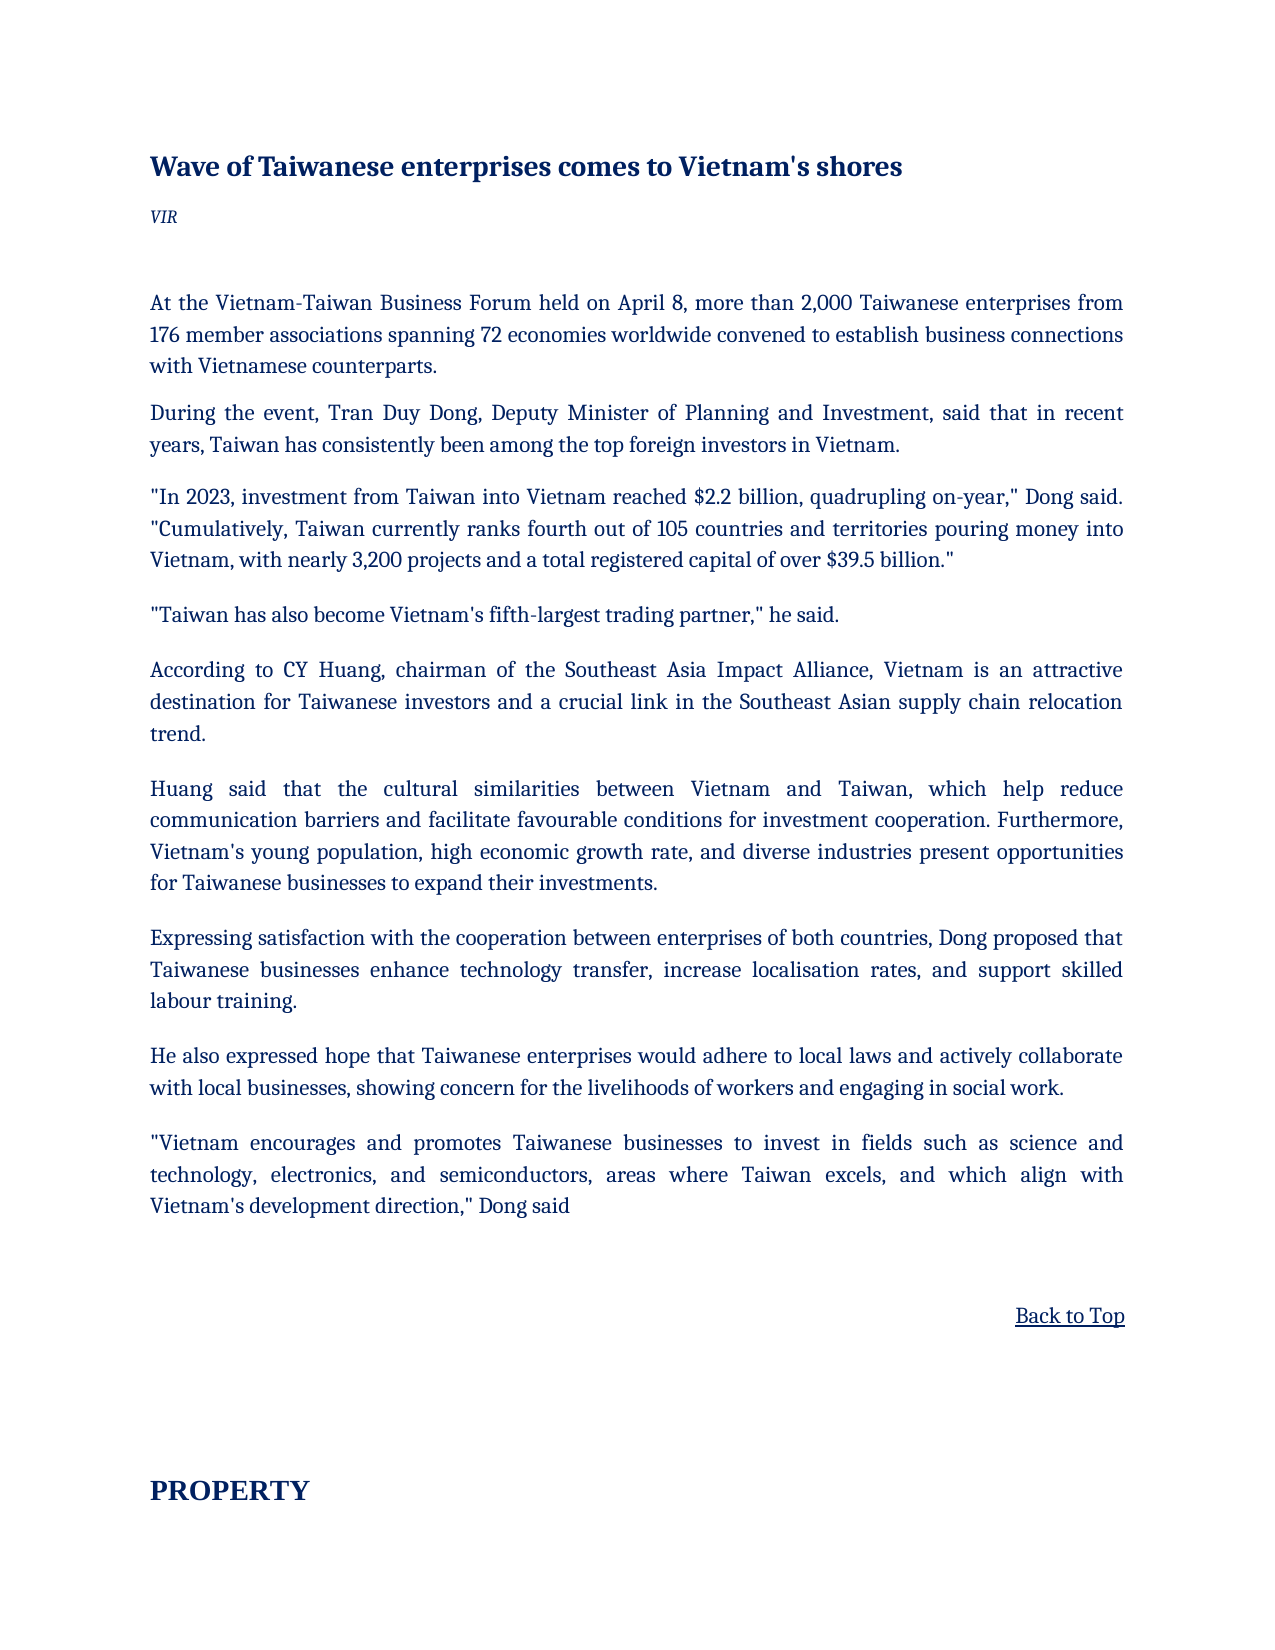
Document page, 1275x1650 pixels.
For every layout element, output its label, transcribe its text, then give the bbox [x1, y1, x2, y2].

subtitle PROPERTY [150, 1473, 1125, 1507]
text Back to Top [150, 1303, 1125, 1329]
text At the Vietnam-Taiwan Business Forum held on April 8, more than 2,000 Taiwanese enterprises from 176 member associations spanning 72 economies worldwide convened to establish business connections with Vietnamese counterparts. [150, 290, 1125, 379]
text "Taiwan has also become Vietnam's fifth-largest trading partner," he said. [150, 602, 1125, 629]
text VIR [150, 207, 1125, 228]
text During the event, Tran Duy Dong, Deputy Minister of Planning and Investment, said that in recent years, Taiwan has consistently been among the top foreign investors in Vietnam. [150, 400, 1125, 458]
text "Vietnam encourages and promotes Taiwanese businesses to invest in fields such as science and technology, electronics, and semiconductors, areas where Taiwan excels, and which align with Vietnam's development direction," Dong said [150, 1130, 1125, 1219]
text He also expressed hope that Taiwanese enterprises would adhere to local laws and actively collaborate with local businesses, showing concern for the livelihoods of workers and engaging in social work. [150, 1043, 1125, 1101]
text Expressing satisfaction with the cooperation between enterprises of both countries, Dong proposed that Taiwanese businesses enhance technology transfer, increase localisation rates, and support skilled labour training. [150, 925, 1125, 1014]
text Huang said that the cultural similarities between Vietnam and Taiwan, which help reduce communication barriers and facilitate favourable conditions for investment cooperation. Furthermore, Vietnam's young population, high economic growth rate, and diverse industries present opportunities for Taiwanese businesses to expand their investments. [150, 775, 1125, 896]
text According to CY Huang, chairman of the Southeast Asia Impact Alliance, Vietnam is an attractive destination for Taiwanese investors and a crucial link in the Southeast Asian supply chain relocation trend. [150, 657, 1125, 747]
text Wave of Taiwanese enterprises comes to Vietnam's shores [150, 150, 1125, 183]
text "In 2023, investment from Taiwan into Vietnam reached $2.2 billion, quadrupling on-year," Dong said. "Cumulatively, Taiwan currently ranks fourth out of 105 countries and territories pouring money into Vietnam, with nearly 3,200 projects and a total registered capital of over $39.5 billion." [150, 484, 1125, 574]
